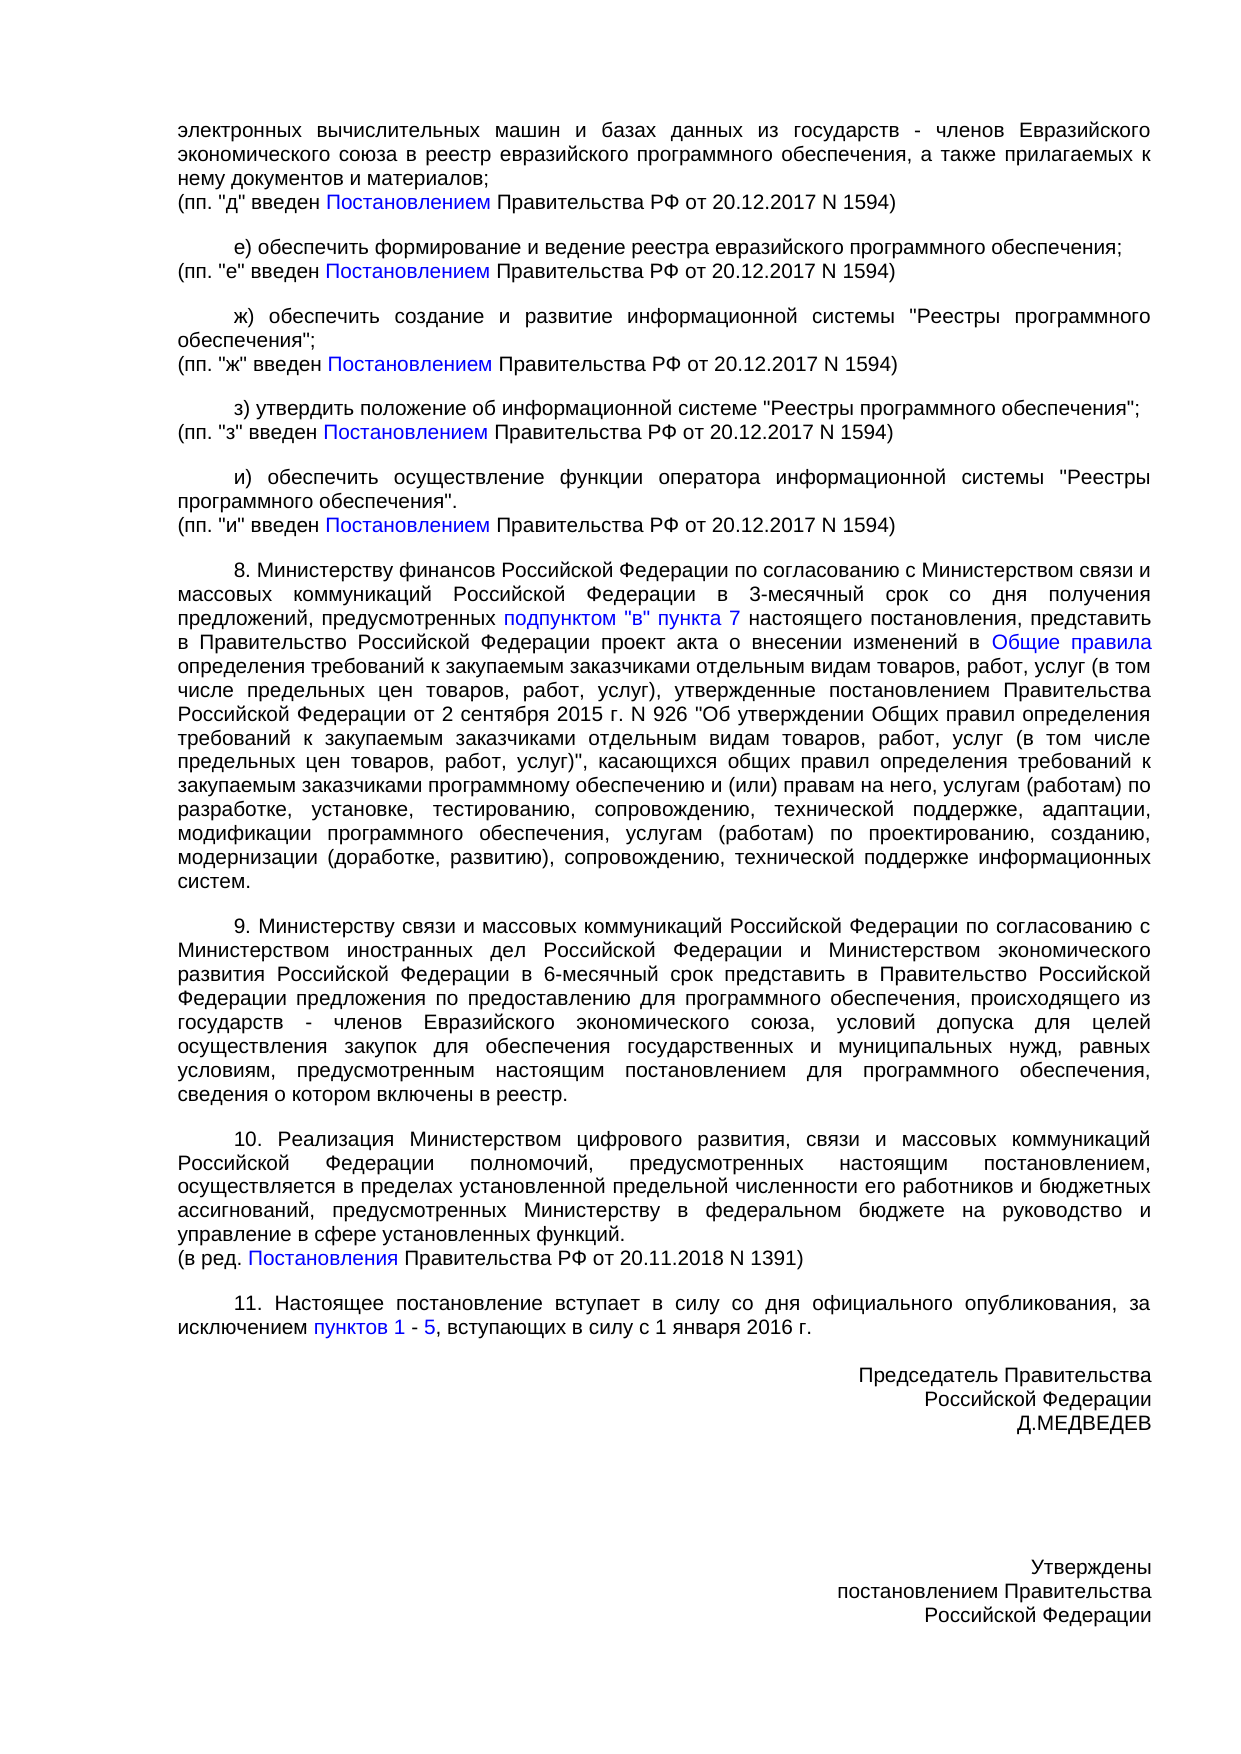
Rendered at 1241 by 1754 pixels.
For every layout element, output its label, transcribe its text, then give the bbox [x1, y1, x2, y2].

text Председатель Правительства [177, 1363, 1152, 1387]
text е) обеспечить формирование и ведение реестра евразийского программного обеспечения; [177, 235, 1152, 259]
text и) обеспечить осуществление функции оператора информационной системы "Реестры программного обеспечения". [177, 465, 1152, 513]
text (пп. "з" введен Постановлением Правительства РФ от 20.12.2017 N 1594) [177, 420, 1152, 444]
text Утверждены [177, 1554, 1152, 1578]
text 8. Министерству финансов Российской Федерации по согласованию с Министерством связи и массовых коммуникаций Российской Федерации в 3-месячный срок со дня получения предложений, предусмотренных подпунктом "в" пункта 7 настоящего постановления, представить в Правительство Российской Федерации проект акта о внесении изменений в Общие правила определения требований к закупаемым заказчиками отдельным видам товаров, работ, услуг (в том числе предельных цен товаров, работ, услуг), утвержденные постановлением Правительства Российской Федерации от 2 сентября 2015 г. N 926 "Об утверждении Общих правил определения требований к закупаемым заказчиками отдельным видам товаров, работ, услуг (в том числе предельных цен товаров, работ, услуг)", касающихся общих правил определения требований к закупаемым заказчиками программному обеспечению и (или) правам на него, услугам (работам) по разработке, установке, тестированию, сопровождению, технической поддержке, адаптации, модификации программного обеспечения, услугам (работам) по проектированию, созданию, модернизации (доработке, развитию), сопровождению, технической поддержке информационных систем. [177, 558, 1152, 893]
text (в ред. Постановления Правительства РФ от 20.11.2018 N 1391) [177, 1246, 1152, 1270]
text постановлением Правительства [177, 1578, 1152, 1602]
text 11. Настоящее постановление вступает в силу со дня официального опубликования, за исключением пунктов 1 - 5, вступающих в силу с 1 января 2016 г. [177, 1291, 1152, 1339]
text Российской Федерации [177, 1387, 1152, 1411]
text 9. Министерству связи и массовых коммуникаций Российской Федерации по согласованию с Министерством иностранных дел Российской Федерации и Министерством экономического развития Российской Федерации в 6-месячный срок представить в Правительство Российской Федерации предложения по предоставлению для программного обеспечения, происходящего из государств - членов Евразийского экономического союза, условий допуска для целей осуществления закупок для обеспечения государственных и муниципальных нужд, равных условиям, предусмотренным настоящим постановлением для программного обеспечения, сведения о котором включены в реестр. [177, 914, 1152, 1106]
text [177, 118, 1152, 190]
text (пп. "и" введен Постановлением Правительства РФ от 20.12.2017 N 1594) [177, 513, 1152, 537]
text (пп. "д" введен Постановлением Правительства РФ от 20.12.2017 N 1594) [177, 190, 1152, 214]
text Российской Федерации [177, 1602, 1152, 1626]
text з) утвердить положение об информационной системе "Реестры программного обеспечения"; [177, 396, 1152, 420]
text ж) обеспечить создание и развитие информационной системы "Реестры программного обеспечения"; [177, 303, 1152, 351]
text (пп. "е" введен Постановлением Правительства РФ от 20.12.2017 N 1594) [177, 259, 1152, 283]
text (пп. "ж" введен Постановлением Правительства РФ от 20.12.2017 N 1594) [177, 351, 1152, 375]
text Д.МЕДВЕДЕВ [177, 1411, 1152, 1435]
text 10. Реализация Министерством цифрового развития, связи и массовых коммуникаций Российской Федерации полномочий, предусмотренных настоящим постановлением, осуществляется в пределах установленной предельной численности его работников и бюджетных ассигнований, предусмотренных Министерству в федеральном бюджете на руководство и управление в сфере установленных функций. [177, 1126, 1152, 1246]
